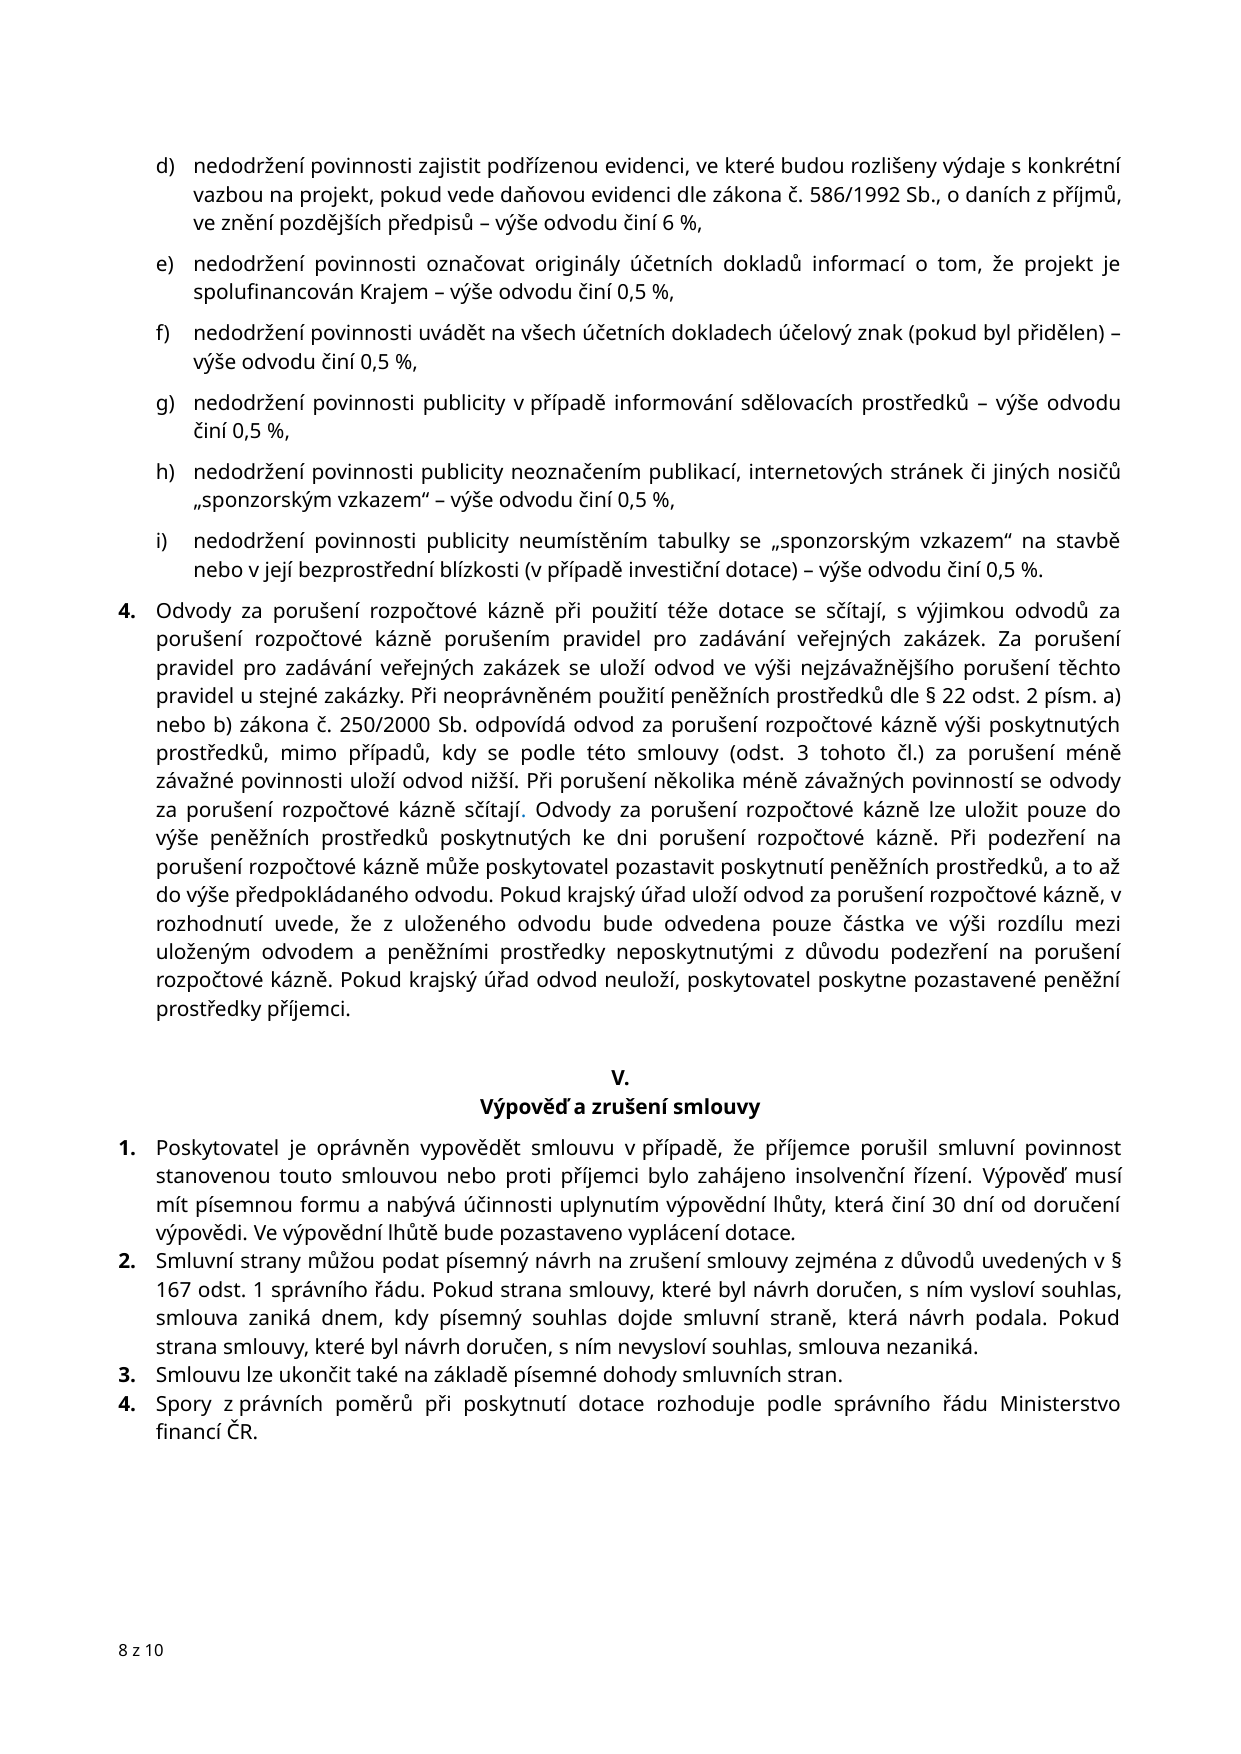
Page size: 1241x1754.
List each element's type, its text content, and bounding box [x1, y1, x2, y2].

list Smlouvu lze ukončit také na základě písemné dohody smluvních stran. [118, 1360, 1122, 1389]
list nedodržení povinnosti uvádět na všech účetních dokladech účelový znak (pokud byl přidělen) – výše odvodu činí 0,5 %, [156, 318, 1122, 375]
list nedodržení povinnosti zajistit podřízenou evidenci, ve které budou rozlišeny výdaje s konkrétní vazbou na projekt, pokud vede daňovou evidenci dle zákona č. 586/1992 Sb., o daních z příjmů, ve znění pozdějších předpisů – výše odvodu činí 6 %, [156, 151, 1122, 237]
list nedodržení povinnosti publicity v případě informování sdělovacích prostředků – výše odvodu činí 0,5 %, [156, 388, 1122, 445]
list Spory z právních poměrů při poskytnutí dotace rozhoduje podle správního řádu Ministerstvo financí ČR. [118, 1389, 1122, 1446]
list nedodržení povinnosti označovat originály účetních dokladů informací o tom, že projekt je spolufinancován Krajem – výše odvodu činí 0,5 %, [156, 249, 1122, 306]
list Odvody za porušení rozpočtové kázně při použití téže dotace se sčítají, s výjimkou odvodů za porušení rozpočtové kázně porušením pravidel pro zadávání veřejných zakázek. Za porušení pravidel pro zadávání veřejných zakázek se uloží odvod ve výši nejzávažnějšího porušení těchto pravidel u stejné zakázky. Při neoprávněném použití peněžních prostředků dle § 22 odst. 2 písm. a) nebo b) zákona č. 250/2000 Sb. odpovídá odvod za porušení rozpočtové kázně výši poskytnutých prostředků, mimo případů, kdy se podle této smlouvy (odst. 3 tohoto čl.) za porušení méně závažné povinnosti uloží odvod nižší. Při porušení několika méně závažných povinností se odvody za porušení rozpočtové kázně sčítají. Odvody za porušení rozpočtové kázně lze uložit pouze do výše peněžních prostředků poskytnutých ke dni porušení rozpočtové kázně. Při podezření na porušení rozpočtové kázně může poskytovatel pozastavit poskytnutí peněžních prostředků, a to až do výše předpokládaného odvodu. Pokud krajský úřad uloží odvod za porušení rozpočtové kázně, v rozhodnutí uvede, že z uloženého odvodu bude odvedena pouze částka ve výši rozdílu mezi uloženým odvodem a peněžními prostředky neposkytnutými z důvodu podezření na porušení rozpočtové kázně. Pokud krajský úřad odvod neuloží, poskytovatel poskytne pozastavené peněžní prostředky příjemci. [118, 596, 1122, 1022]
list Smluvní strany můžou podat písemný návrh na zrušení smlouvy zejména z důvodů uvedených v § 167 odst. 1 správního řádu. Pokud strana smlouvy, které byl návrh doručen, s ním vysloví souhlas, smlouva zaniká dnem, kdy písemný souhlas dojde smluvní straně, která návrh podala. Pokud strana smlouvy, které byl návrh doručen, s ním nevysloví souhlas, smlouva nezaniká. [118, 1247, 1122, 1360]
subtitle Výpověď a zrušení smlouvy [118, 1092, 1122, 1120]
subtitle V. [118, 1063, 1122, 1092]
list Poskytovatel je oprávněn vypovědět smlouvu v případě, že příjemce porušil smluvní povinnost stanovenou touto smlouvou nebo proti příjemci bylo zahájeno insolvenční řízení. Výpověď musí mít písemnou formu a nabývá účinnosti uplynutím výpovědní lhůty, která činí 30 dní od doručení výpovědi. Ve výpovědní lhůtě bude pozastaveno vyplácení dotace. [118, 1133, 1122, 1247]
list nedodržení povinnosti publicity neoznačením publikací, internetových stránek či jiných nosičů „sponzorským vzkazem“ – výše odvodu činí 0,5 %, [156, 457, 1122, 514]
list nedodržení povinnosti publicity neumístěním tabulky se „sponzorským vzkazem“ na stavbě nebo v její bezprostřední blízkosti (v případě investiční dotace) – výše odvodu činí 0,5 %. [156, 527, 1122, 583]
